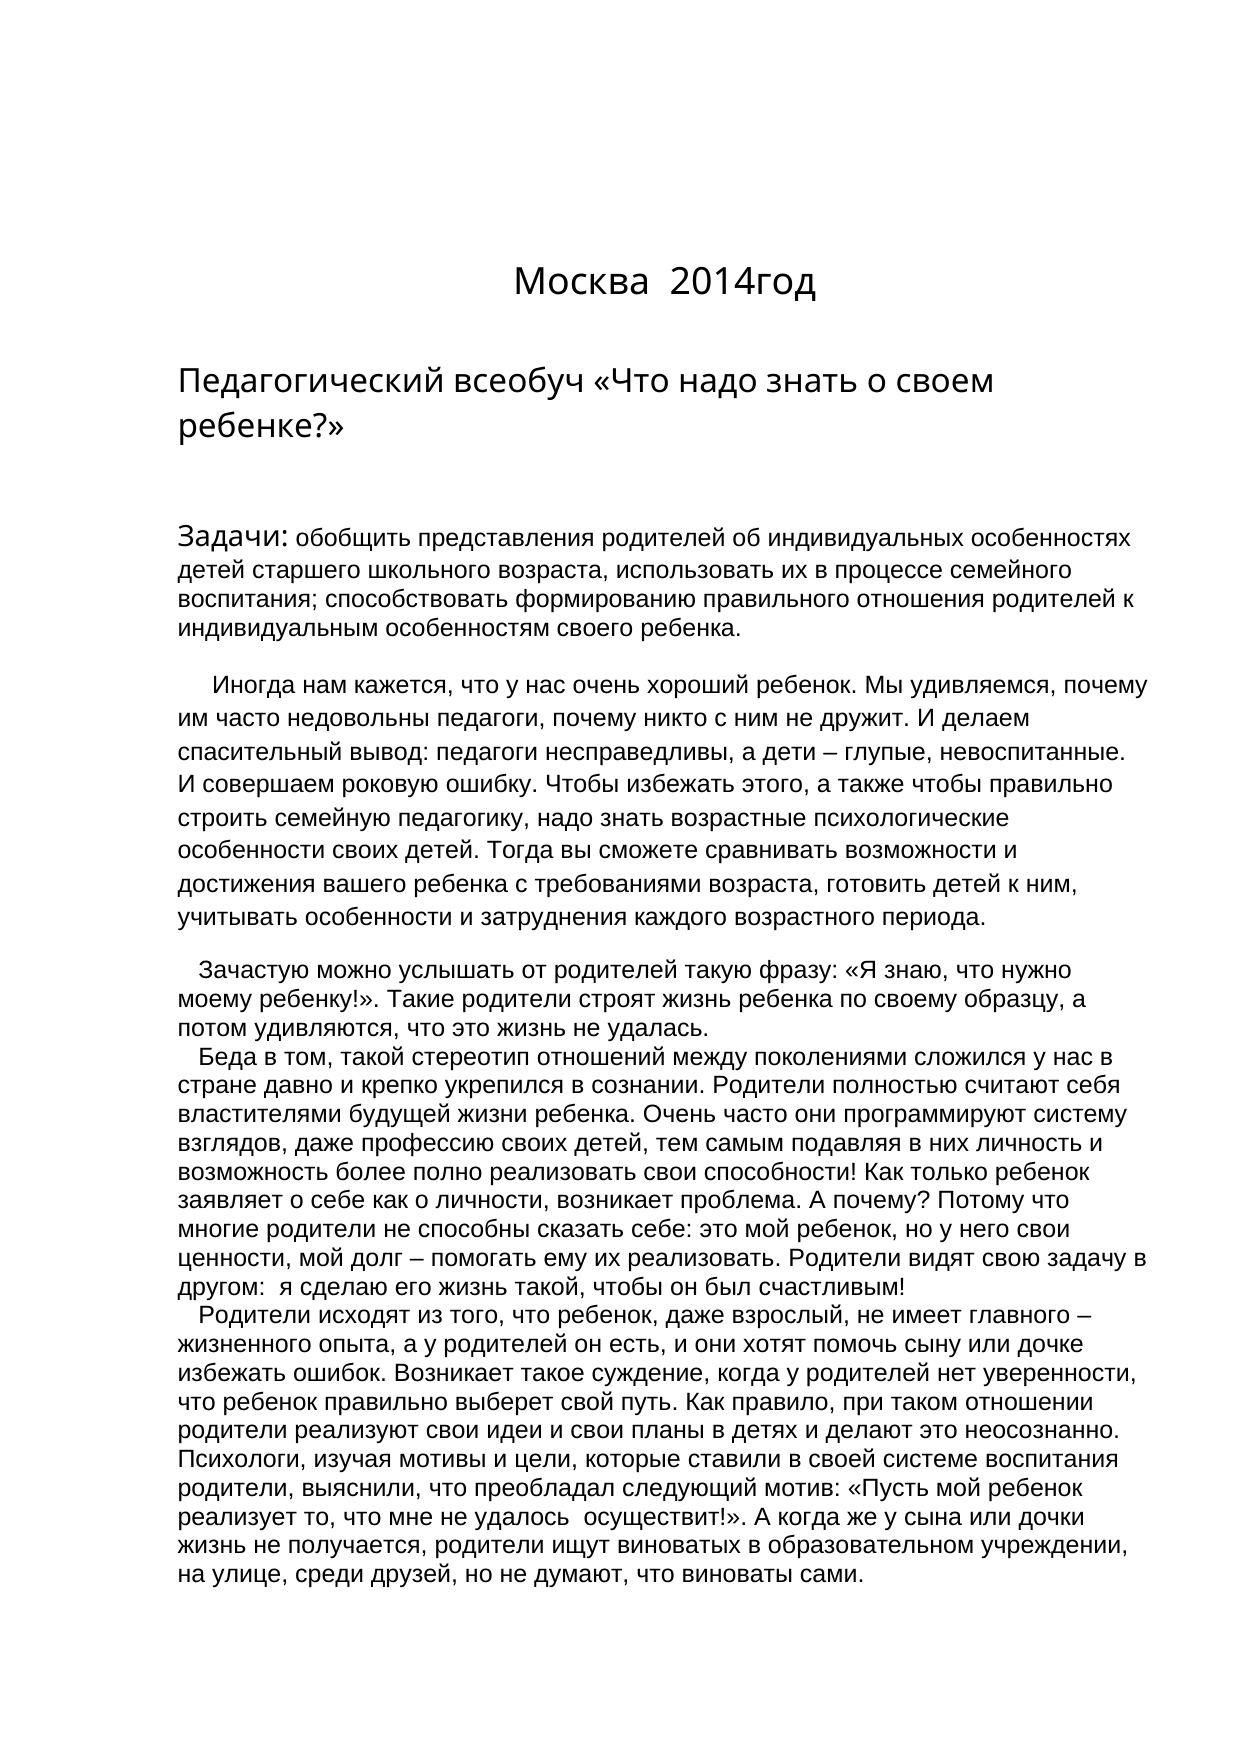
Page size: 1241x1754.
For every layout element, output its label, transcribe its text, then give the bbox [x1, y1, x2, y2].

text Москва 2014год [177, 254, 1152, 305]
text Задачи: обобщить представления родителей об индивидуальных особенностях детей старшего школьного возраста, использовать их в процессе семейного воспитания; способствовать формированию правильного отношения родителей к индивидуальным особенностям своего ребенка. [177, 516, 1152, 642]
text Педагогический всеобуч «Что надо знать о своем ребенке?» [177, 356, 1152, 447]
text Беда в том, такой стереотип отношений между поколениями сложился у нас в стране давно и крепко укрепился в сознании. Родители полностью считают себя властителями будущей жизни ребенка. Очень часто они программируют систему взглядов, даже профессию своих детей, тем самым подавляя в них личность и возможность более полно реализовать свои способности! Как только ребенок заявляет о себе как о личности, возникает проблема. А почему? Потому что многие родители не способны сказать себе: это мой ребенок, но у него свои ценности, мой долг – помогать ему их реализовать. Родители видят свою задачу в другом: я сделаю его жизнь такой, чтобы он был счастливым! [177, 1042, 1152, 1300]
text Родители исходят из того, что ребенок, даже взрослый, не имеет главного – жизненного опыта, а у родителей он есть, и они хотят помочь сыну или дочке избежать ошибок. Возникает такое суждение, когда у родителей нет уверенности, что ребенок правильно выберет свой путь. Как правило, при таком отношении родители реализуют свои идеи и свои планы в детях и делают это неосознанно. Психологи, изучая мотивы и цели, которые ставили в своей системе воспитания родители, выяснили, что преобладал следующий мотив: «Пусть мой ребенок реализует то, что мне не удалось осуществит!». А когда же у сына или дочки жизнь не получается, родители ищут виноватых в образовательном учреждении, на улице, среди друзей, но не думают, что виноваты сами. [177, 1300, 1152, 1588]
text Иногда нам кажется, что у нас очень хороший ребенок. Мы удивляемся, почему им часто недовольны педагоги, почему никто с ним не дружит. И делаем спасительный вывод: педагоги несправедливы, а дети – глупые, невоспитанные. И совершаем роковую ошибку. Чтобы избежать этого, а также чтобы правильно строить семейную педагогику, надо знать возрастные психологические особенности своих детей. Тогда вы сможете сравнивать возможности и достижения вашего ребенка с требованиями возраста, готовить детей к ним, учитывать особенности и затруднения каждого возрастного периода. [177, 670, 1152, 930]
text Зачастую можно услышать от родителей такую фразу: «Я знаю, что нужно моему ребенку!». Такие родители строят жизнь ребенка по своему образцу, а потом удивляются, что это жизнь не удалась. [177, 955, 1152, 1042]
